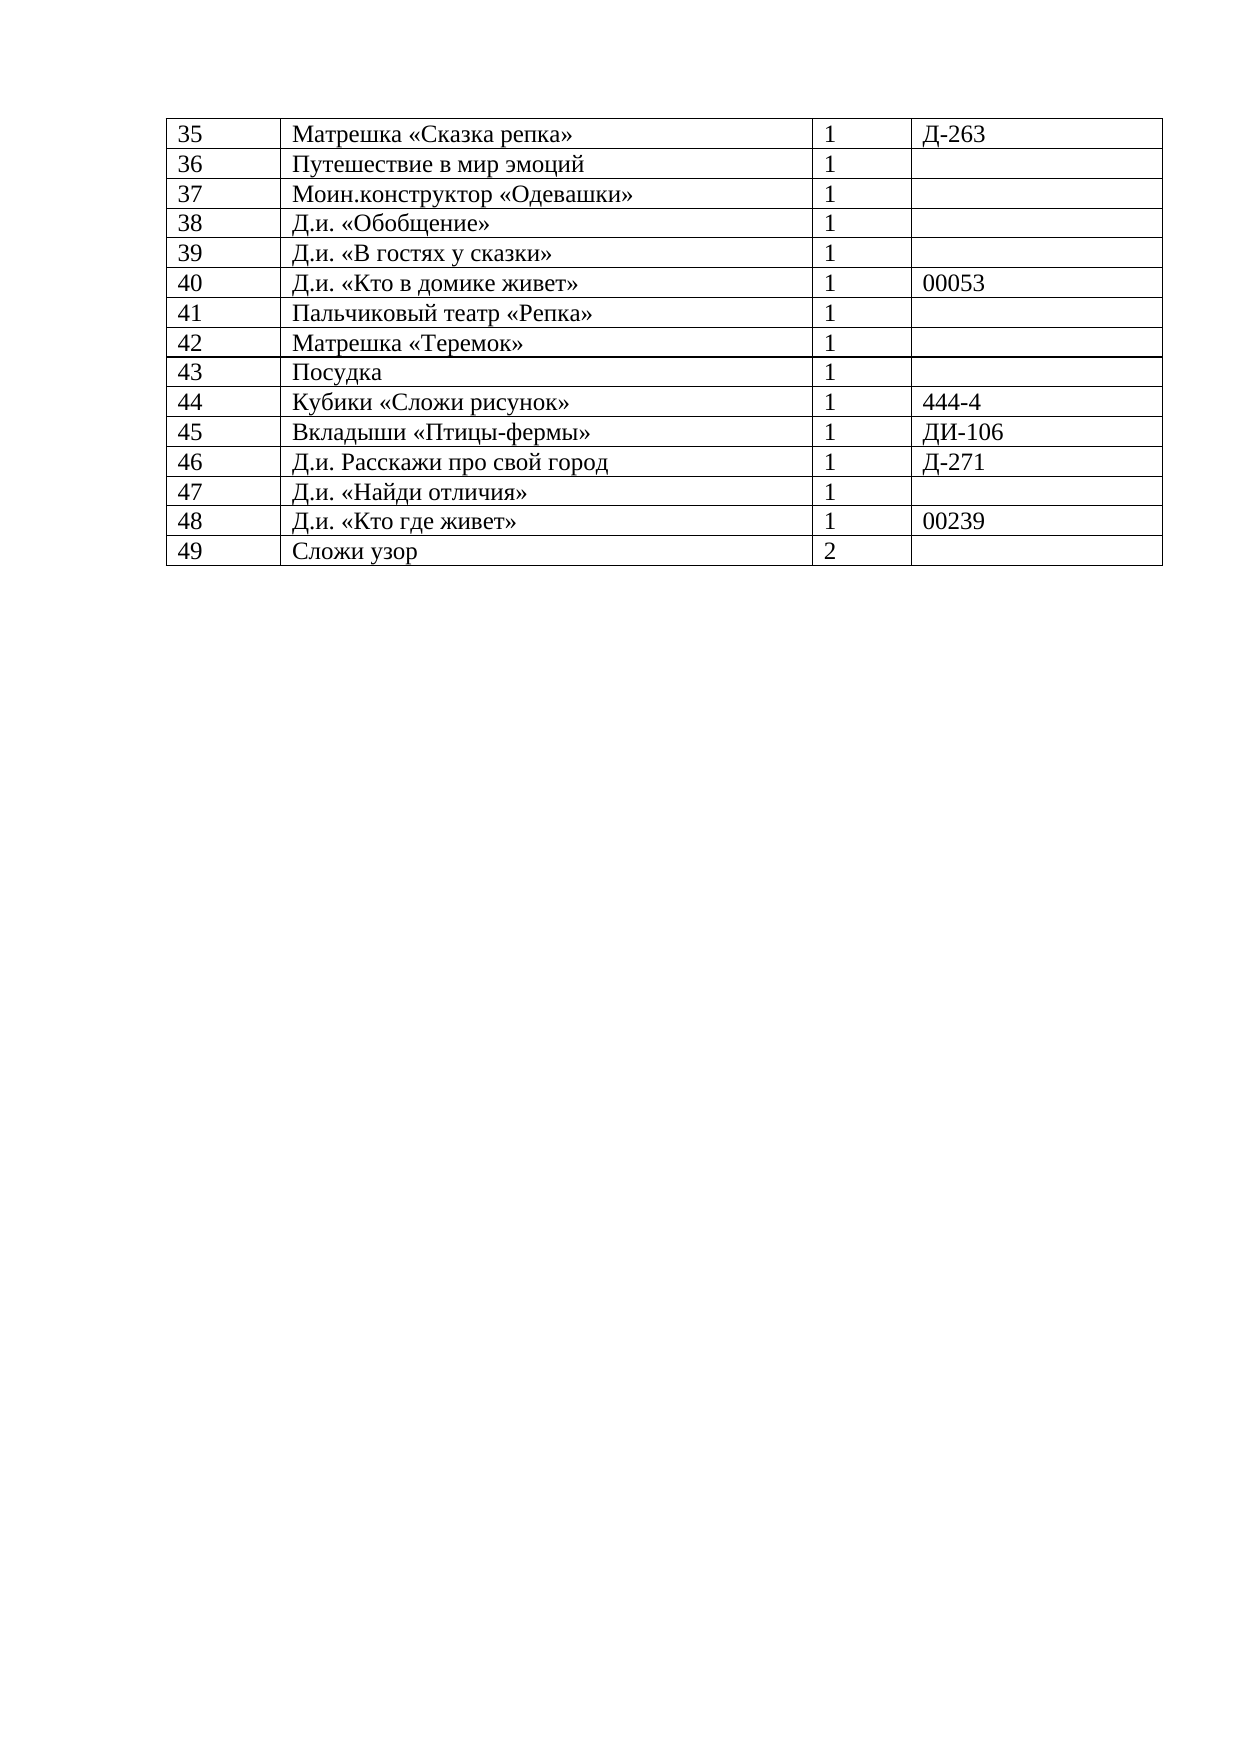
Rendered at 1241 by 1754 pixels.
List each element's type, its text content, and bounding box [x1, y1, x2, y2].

table_cell 36 [167, 149, 280, 178]
table_cell Моин.конструктор «Одевашки» [281, 179, 812, 207]
table_cell ДИ-106 [912, 417, 1162, 446]
table_cell [912, 328, 1162, 356]
table_cell 45 [167, 417, 280, 446]
table_cell Посудка [281, 358, 812, 386]
table_cell Д.и. «В гостях у сказки» [281, 238, 812, 267]
table_cell 00053 [912, 268, 1162, 297]
table_cell Кубики «Сложи рисунок» [281, 387, 812, 416]
table_cell 43 [167, 358, 280, 386]
table_cell [912, 536, 1162, 565]
table_cell 2 [813, 536, 911, 565]
table_cell 1 [813, 238, 911, 267]
table_cell Д-271 [912, 447, 1162, 476]
table_cell [912, 179, 1162, 207]
table_cell 47 [167, 477, 280, 505]
table_cell Пальчиковый театр «Репка» [281, 298, 812, 327]
table_cell 38 [167, 209, 280, 237]
table_cell Матрешка «Сказка репка» [281, 119, 812, 148]
table_cell 1 [813, 447, 911, 476]
table_cell 40 [167, 268, 280, 297]
table_cell Д.и. «Обобщение» [281, 209, 812, 237]
table_cell Путешествие в мир эмоций [281, 149, 812, 178]
table_cell Сложи узор [281, 536, 812, 565]
table_cell 1 [813, 149, 911, 178]
table_cell 1 [813, 358, 911, 386]
table_cell [912, 298, 1162, 327]
table_cell Матрешка «Теремок» [281, 328, 812, 356]
table_cell Вкладыши «Птицы-фермы» [281, 417, 812, 446]
table_cell 49 [167, 536, 280, 565]
table_cell 44 [167, 387, 280, 416]
table_cell 1 [813, 298, 911, 327]
table_cell [912, 149, 1162, 178]
table_cell 1 [813, 387, 911, 416]
table_cell 46 [167, 447, 280, 476]
table_cell Д-263 [912, 119, 1162, 148]
table_cell Д.и. «Кто где живет» [281, 506, 812, 535]
table_cell [912, 209, 1162, 237]
table_cell 1 [813, 477, 911, 505]
table_cell 1 [813, 209, 911, 237]
table_cell 1 [813, 268, 911, 297]
table_cell Д.и. Расскажи про свой город [281, 447, 812, 476]
table_cell Д.и. «Найди отличия» [281, 477, 812, 505]
table_cell [912, 238, 1162, 267]
table_cell 35 [167, 119, 280, 148]
table_cell [912, 358, 1162, 386]
table_cell 1 [813, 417, 911, 446]
table_cell 1 [813, 119, 911, 148]
table_cell 444-4 [912, 387, 1162, 416]
table_cell 42 [167, 328, 280, 356]
table_cell 1 [813, 328, 911, 356]
table_cell 1 [813, 179, 911, 207]
table_cell 1 [813, 506, 911, 535]
table_cell Д.и. «Кто в домике живет» [281, 268, 812, 297]
table_cell 39 [167, 238, 280, 267]
table_cell 00239 [912, 506, 1162, 535]
table_cell 41 [167, 298, 280, 327]
table_cell 37 [167, 179, 280, 207]
table_cell [912, 477, 1162, 505]
table_cell 48 [167, 506, 280, 535]
